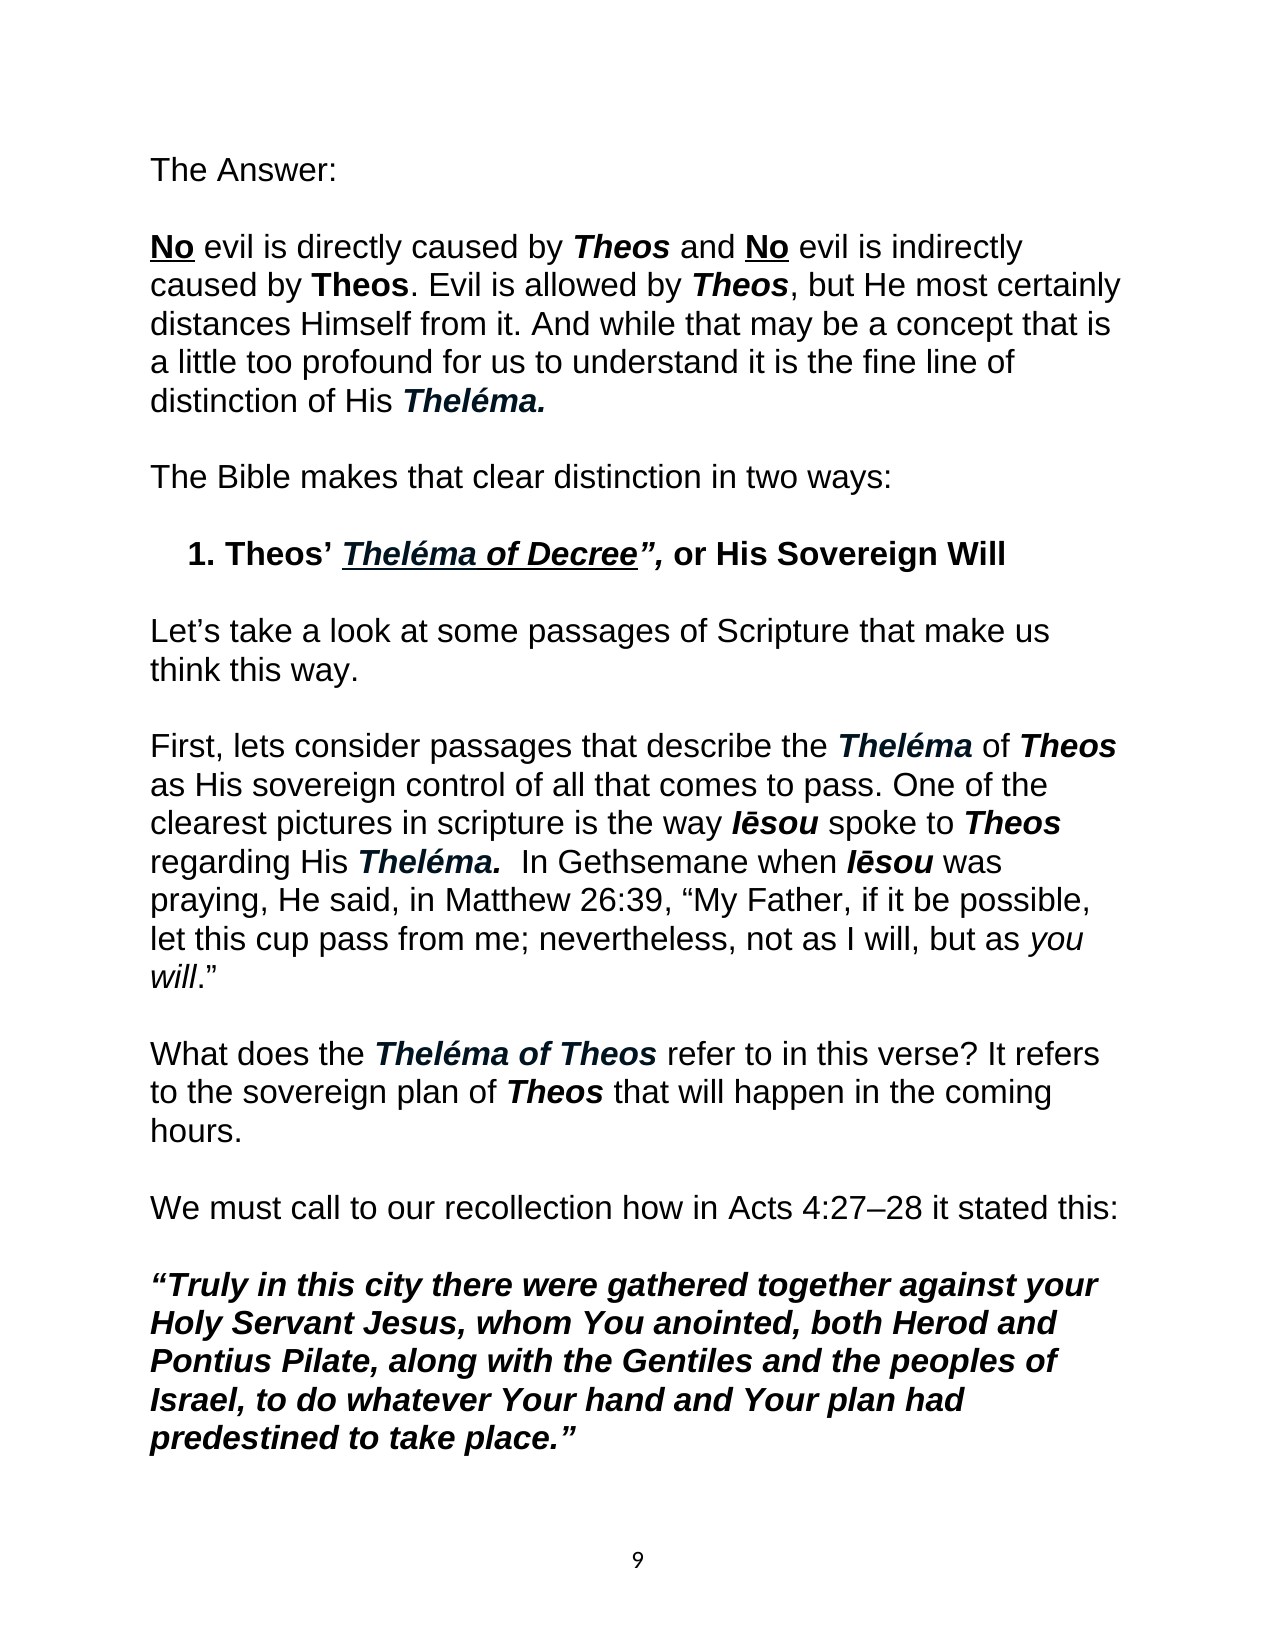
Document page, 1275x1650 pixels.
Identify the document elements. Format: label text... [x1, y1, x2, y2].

text We must call to our recollection how in Acts 4:27–28 it stated this: [150, 1188, 1125, 1226]
text What does the Theléma of Theos refer to in this verse? It refers to the sovereign plan of Theos that will happen in the coming hours. [150, 1034, 1125, 1149]
list Theos’ Theléma of Decree”, or His Sovereign Will [187, 534, 1125, 573]
text “Truly in this city there were gathered together against your Holy Servant Jesus, whom You anointed, both Herod and Pontius Pilate, along with the Gentiles and the peoples of Israel, to do whatever Your hand and Your plan had predestined to take place.” [150, 1265, 1125, 1457]
text The Bible makes that clear distinction in two ways: [150, 457, 1125, 496]
text First, lets consider passages that describe the Theléma of Theos as His sovereign control of all that comes to pass. One of the clearest pictures in scripture is the way Iēsou spoke to Theos regarding His Theléma. In Gethsemane when Iēsou was praying, He said, in Matthew 26:39, “My Father, if it be possible, let this cup pass from me; nevertheless, not as I will, but as you will.” [150, 727, 1125, 996]
text The Answer: [150, 150, 1125, 188]
text No evil is directly caused by Theos and No evil is indirectly caused by Theos. Evil is allowed by Theos, but He most certainly distances Himself from it. And while that may be a concept that is a little too profound for us to understand it is the fine line of distinction of His Theléma. [150, 227, 1125, 419]
text Let’s take a look at some passages of Scripture that make us think this way. [150, 611, 1125, 688]
